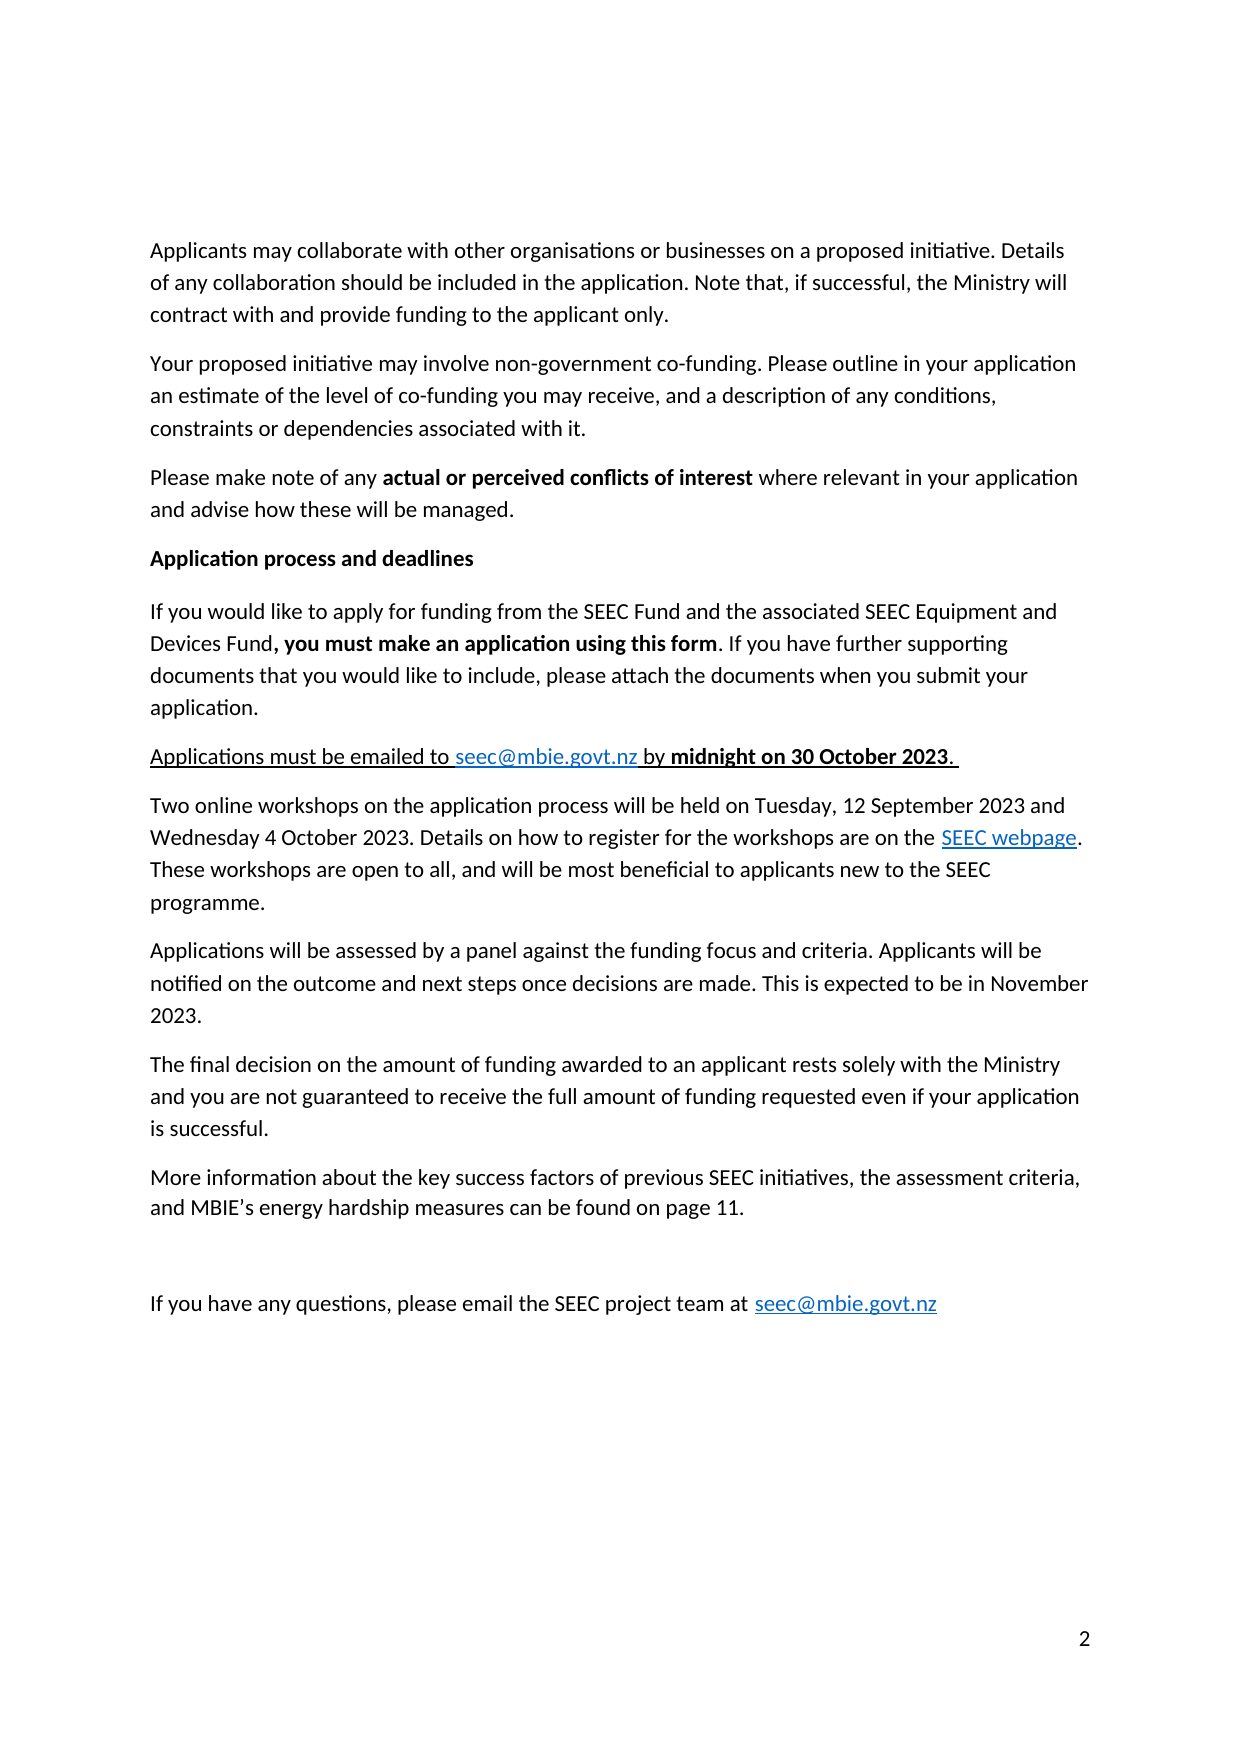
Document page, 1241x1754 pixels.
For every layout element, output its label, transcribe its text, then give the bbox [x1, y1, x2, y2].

text Applications will be assessed by a panel against the funding focus and criteria. Applicants will be notified on the outcome and next steps once decisions are made. This is expected to be in November 2023. [150, 936, 1090, 1029]
text Please make note of any actual or perceived conflicts of interest where relevant in your application and advise how these will be managed. [150, 463, 1090, 523]
text The final decision on the amount of funding awarded to an applicant rests solely with the Ministry and you are not guaranteed to receive the full amount of funding requested even if your application is successful. [150, 1050, 1090, 1142]
text Two online workshops on the application process will be held on Tuesday, 12 September 2023 and Wednesday 4 October 2023. Details on how to register for the workshops are on the SEEC webpage. These workshops are open to all, and will be most beneficial to applicants new to the SEEC programme. [150, 791, 1090, 916]
text Application process and deadlines [150, 544, 1090, 572]
text More information about the key success factors of previous SEEC initiatives, the assessment criteria, and MBIE’s energy hardship measures can be found on page 11. [150, 1163, 1090, 1221]
text Applications must be emailed to seec@mbie.govt.nz by midnight on 30 October 2023. [150, 742, 1090, 770]
text If you have any questions, please email the SEEC project team at seec@mbie.govt.nz [150, 1289, 1090, 1317]
text Your proposed initiative may involve non-government co-funding. Please outline in your application an estimate of the level of co-funding you may receive, and a description of any conditions, constraints or dependencies associated with it. [150, 349, 1090, 442]
text Applicants may collaborate with other organisations or businesses on a proposed initiative. Details of any collaboration should be included in the application. Note that, if successful, the Ministry will contract with and provide funding to the applicant only. [150, 236, 1090, 329]
text If you would like to apply for funding from the SEEC Fund and the associated SEEC Equipment and Devices Fund, you must make an application using this form. If you have further supporting documents that you would like to include, please attach the documents when you submit your application. [150, 597, 1090, 721]
